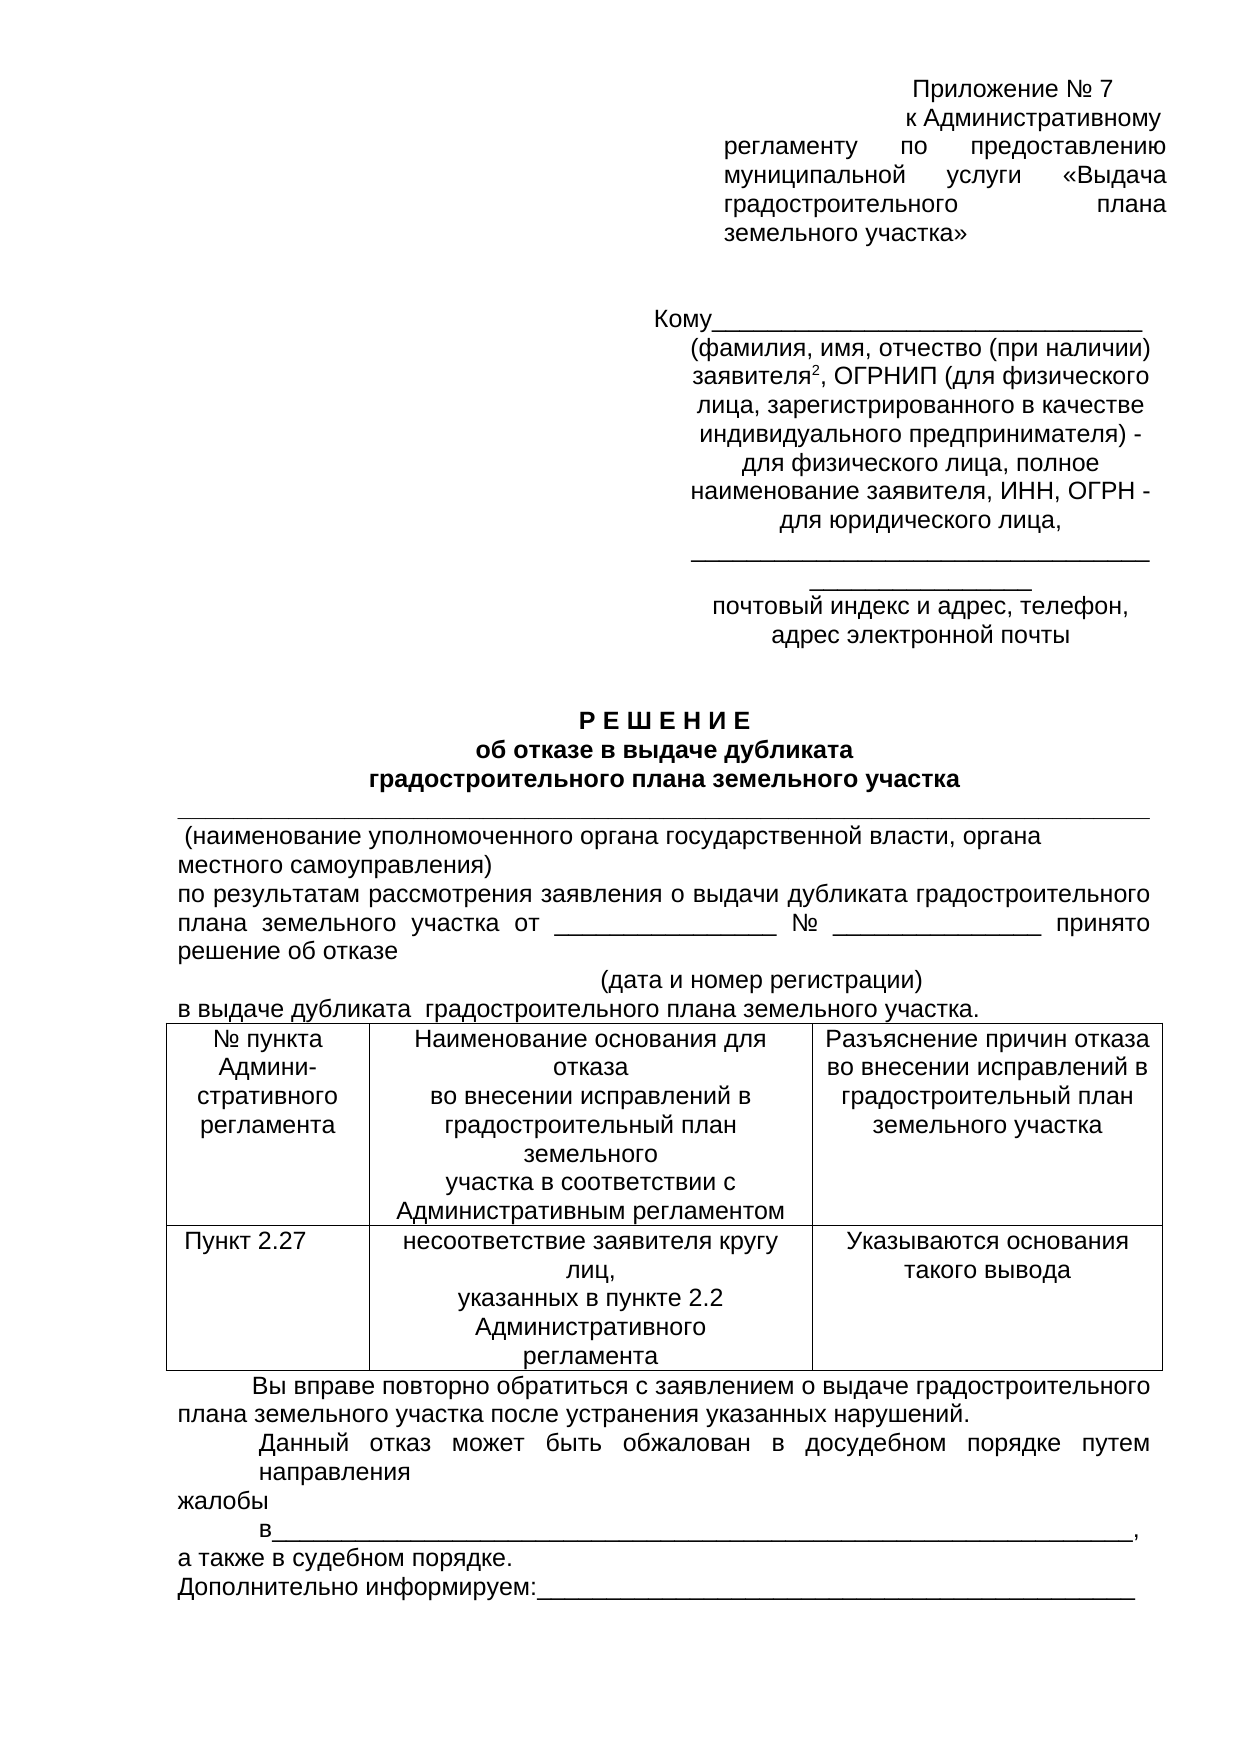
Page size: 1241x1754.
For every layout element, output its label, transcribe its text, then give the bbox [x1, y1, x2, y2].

table_cell несоответствие заявителя кругу лиц, указанных в пункте 2.2 Административного регламента [370, 1226, 812, 1370]
table_header Разъяснение причин отказа во внесении исправлений в градостроительный план земельного участка [813, 1024, 1162, 1225]
text (фамилия, имя, отчество (при наличии) заявителя2, ОГРНИП (для физического лица, зарегистрированного в качестве индивидуального предпринимателя) - для физического лица, полное наименование заявителя, ИНН, ОГРН - для юридического лица, [690, 333, 1152, 534]
text Приложение № 7 [177, 74, 1167, 103]
text по результатам рассмотрения заявления о выдачи дубликата градостроительного плана земельного участка от ________________ № _______________ принято решение об отказе [177, 879, 1152, 965]
text (наименование уполномоченного органа государственной власти, органа местного самоуправления) [177, 821, 1152, 879]
text почтовый индекс и адрес, телефон, адрес электронной почты [690, 591, 1152, 649]
text об отказе в выдаче дубликата [177, 735, 1152, 764]
text в выдаче дубликата градостроительного плана земельного участка. [177, 994, 1152, 1023]
table_header № пункта Админи- стративного регламента [167, 1024, 369, 1225]
text Данный отказ может быть обжалован в досудебном порядке путем направления [259, 1428, 1152, 1486]
text Вы вправе повторно обратиться с заявлением о выдаче градостроительного плана земельного участка после устранения указанных нарушений. [177, 1371, 1152, 1428]
text Кому_______________________________ [654, 304, 1152, 333]
text (дата и номер регистрации) [177, 965, 1152, 994]
text градостроительного плана земельного участка ______________________________________________________________________ [177, 764, 1152, 821]
table_cell Указываются основания такого вывода [813, 1226, 1162, 1370]
text _________________________________________________ [690, 534, 1152, 591]
table_header Наименование основания для отказа во внесении исправлений в градостроительный план земельного участка в соответствии с Административным регламентом [370, 1024, 812, 1225]
text жалобы в______________________________________________________________, [177, 1486, 1152, 1543]
text а также в судебном порядке. [177, 1543, 1152, 1572]
text к Административному регламенту по предоставлению муниципальной услуги «Выдача градостроительного плана земельного участка» [177, 103, 1167, 246]
text РЕШЕНИЕ [177, 706, 1152, 735]
text Дополнительно информируем: [177, 1572, 1136, 1601]
table_cell Пункт 2.27 [167, 1226, 369, 1370]
